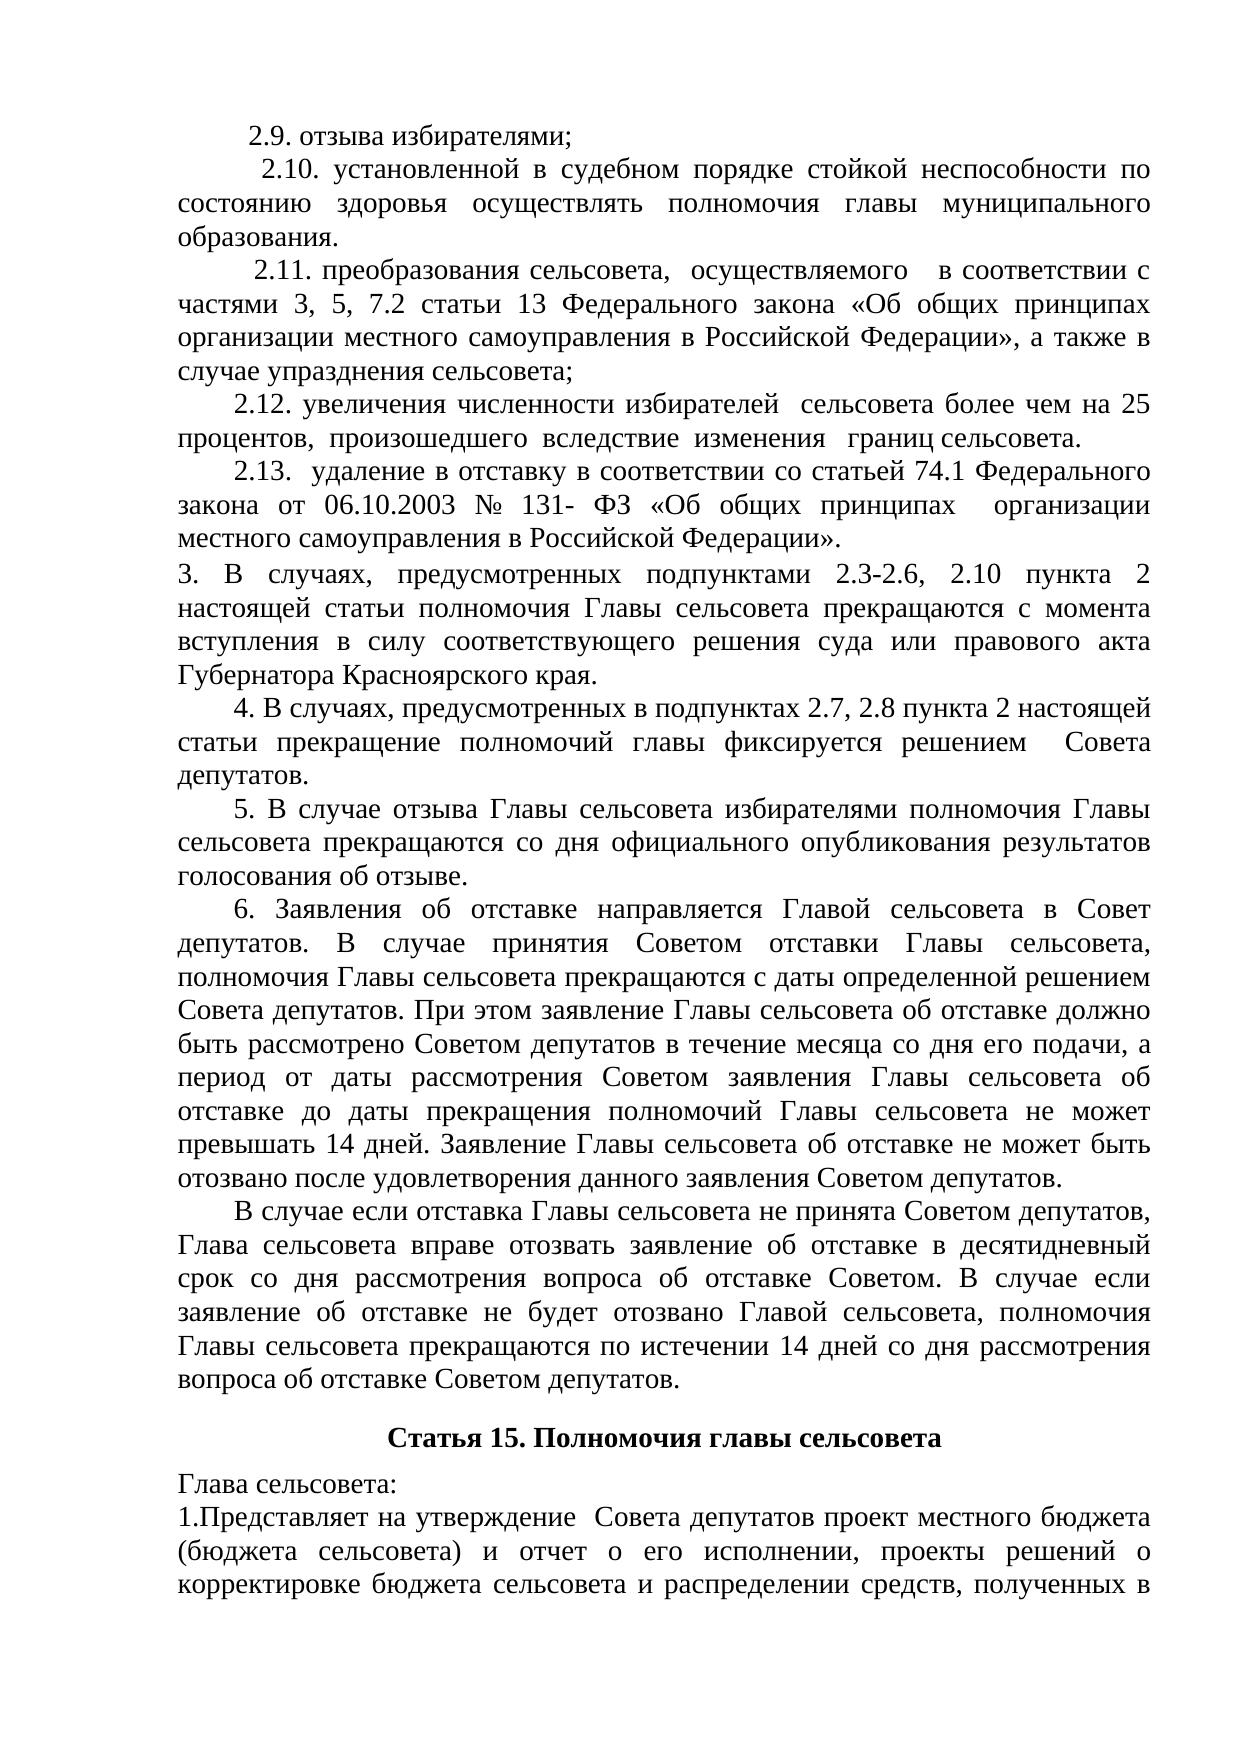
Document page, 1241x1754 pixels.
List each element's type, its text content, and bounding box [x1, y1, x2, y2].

text 2.10. установленной в судебном порядке стойкой неспособности по состоянию здоровья осуществлять полномочия главы муниципального образования. [177, 152, 1152, 252]
text 3. В случаях, предусмотренных подпунктами 2.3-2.6, 2.10 пункта 2 настоящей статьи полномочия Главы сельсовета прекращаются с момента вступления в силу соответствующего решения суда или правового акта Губернатора Красноярского края. [177, 556, 1152, 690]
text 2.11. преобразования сельсовета, осуществляемого в соответствии с частями 3, 5, 7.2 статьи 13 Федерального закона «Об общих принципах организации местного самоуправления в Российской Федерации», а также в случае упразднения сельсовета; [177, 252, 1152, 386]
text 2.9. отзыва избирателями; [177, 118, 1152, 152]
text 6. Заявления об отставке направляется Главой сельсовета в Совет депутатов. В случае принятия Советом отставки Главы сельсовета, полномочия Главы сельсовета прекращаются с даты определенной решением Совета депутатов. При этом заявление Главы сельсовета об отставке должно быть рассмотрено Советом депутатов в течение месяца со дня его подачи, а период от даты рассмотрения Советом заявления Главы сельсовета об отставке до даты прекращения полномочий Главы сельсовета не может превышать 14 дней. Заявление Главы сельсовета об отставке не может быть отозвано после удовлетворения данного заявления Советом депутатов. [177, 892, 1152, 1193]
text 5. В случае отзыва Главы сельсовета избирателями полномочия Главы сельсовета прекращаются со дня официального опубликования результатов голосования об отзыве. [177, 791, 1152, 892]
text 4. В случаях, предусмотренных в подпунктах 2.7, 2.8 пункта 2 настоящей статьи прекращение полномочий главы фиксируется решением Совета депутатов. [177, 690, 1152, 791]
text Статья 15. Полномочия главы сельсовета [177, 1420, 1152, 1453]
text В случае если отставка Главы сельсовета не принята Советом депутатов, Глава сельсовета вправе отозвать заявление об отставке в десятидневный срок со дня рассмотрения вопроса об отставке Советом. В случае если заявление об отставке не будет отозвано Главой сельсовета, полномочия Главы сельсовета прекращаются по истечении 14 дней со дня рассмотрения вопроса об отставке Советом депутатов. [177, 1193, 1152, 1395]
text 2.12. увеличения численности избирателей сельсовета более чем на 25 процентов, произошедшего вследствие изменения границ сельсовета. [177, 386, 1152, 453]
text 2.13. удаление в отставку в соответствии со статьей 74.1 Федерального закона от 06.10.2003 № 131- ФЗ «Об общих принципах организации местного самоуправления в Российской Федерации». [177, 453, 1152, 554]
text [177, 1499, 1152, 1600]
text Глава сельсовета: [177, 1466, 1152, 1499]
